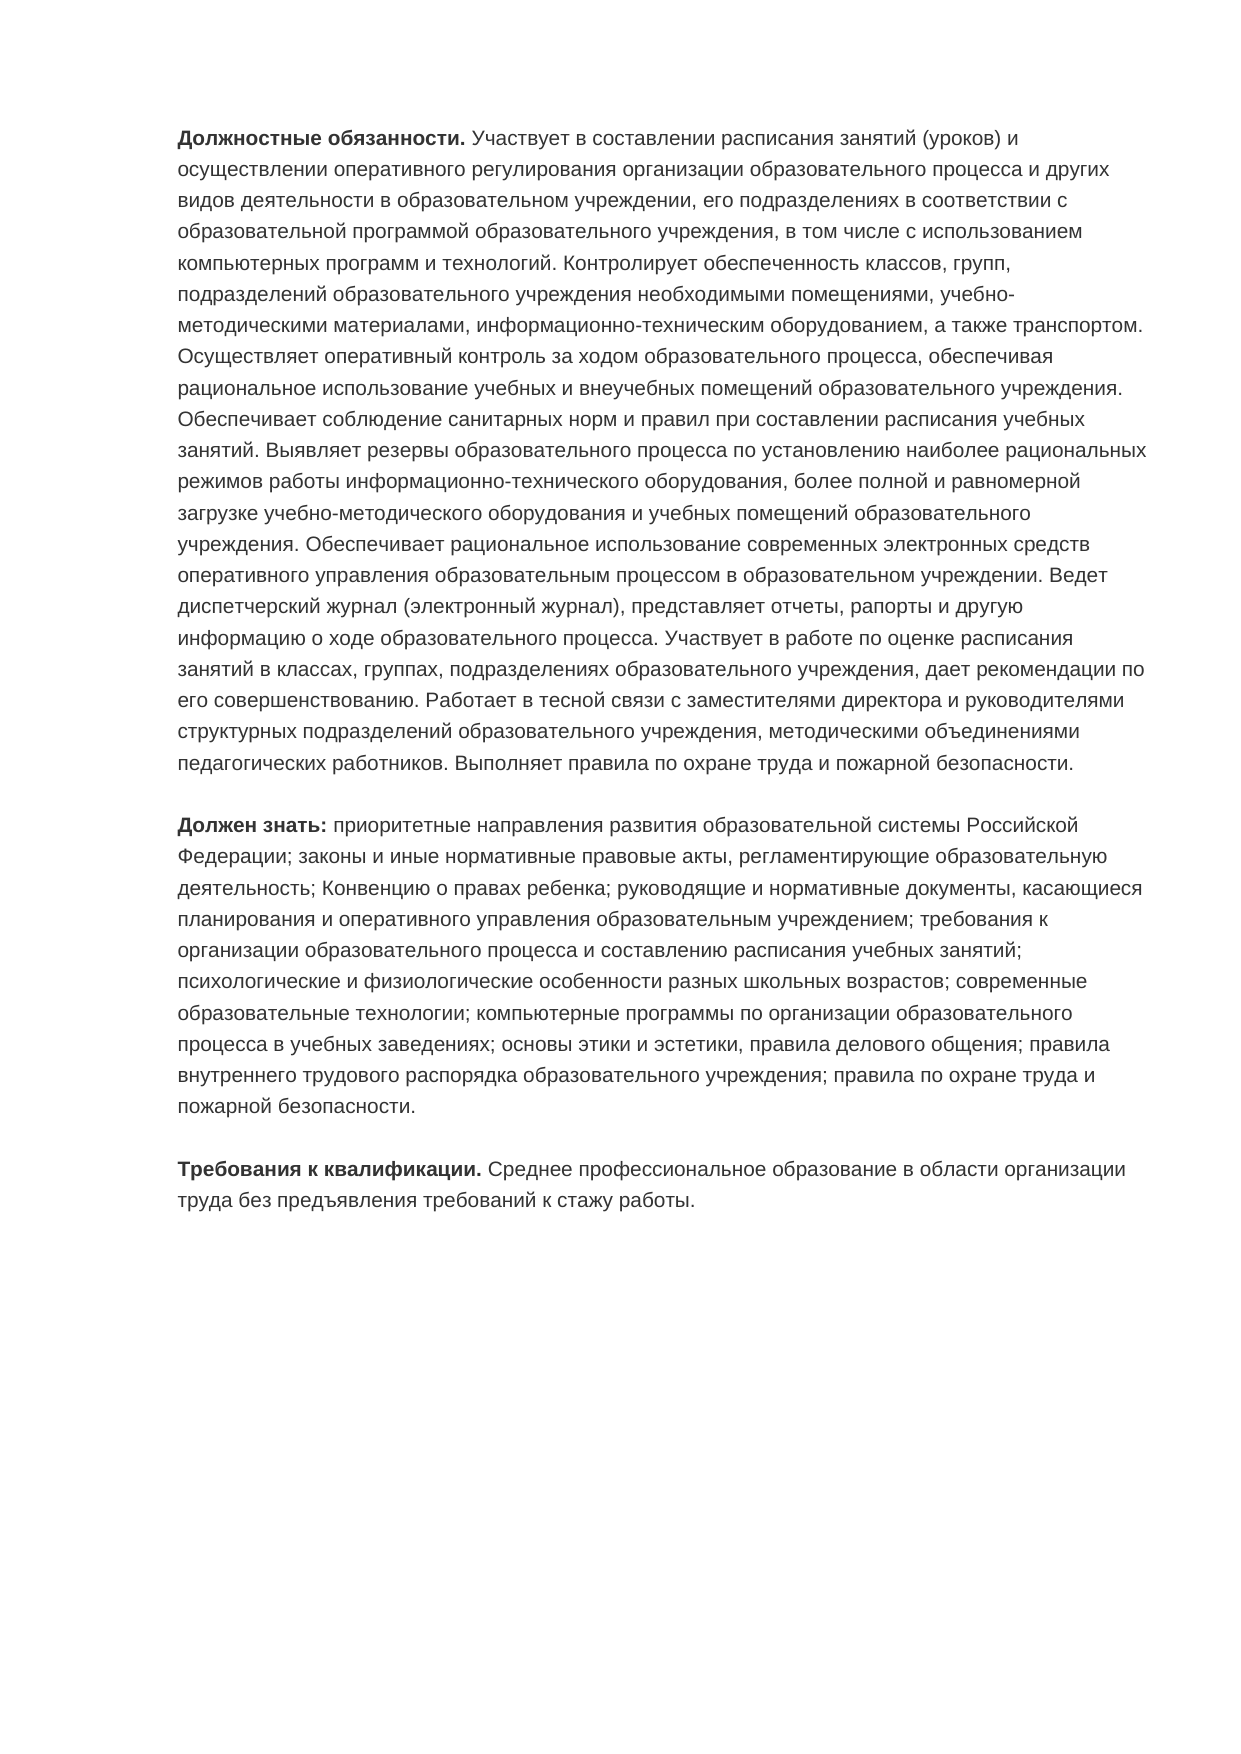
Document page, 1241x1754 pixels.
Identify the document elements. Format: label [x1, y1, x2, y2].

text [177, 118, 1152, 1212]
